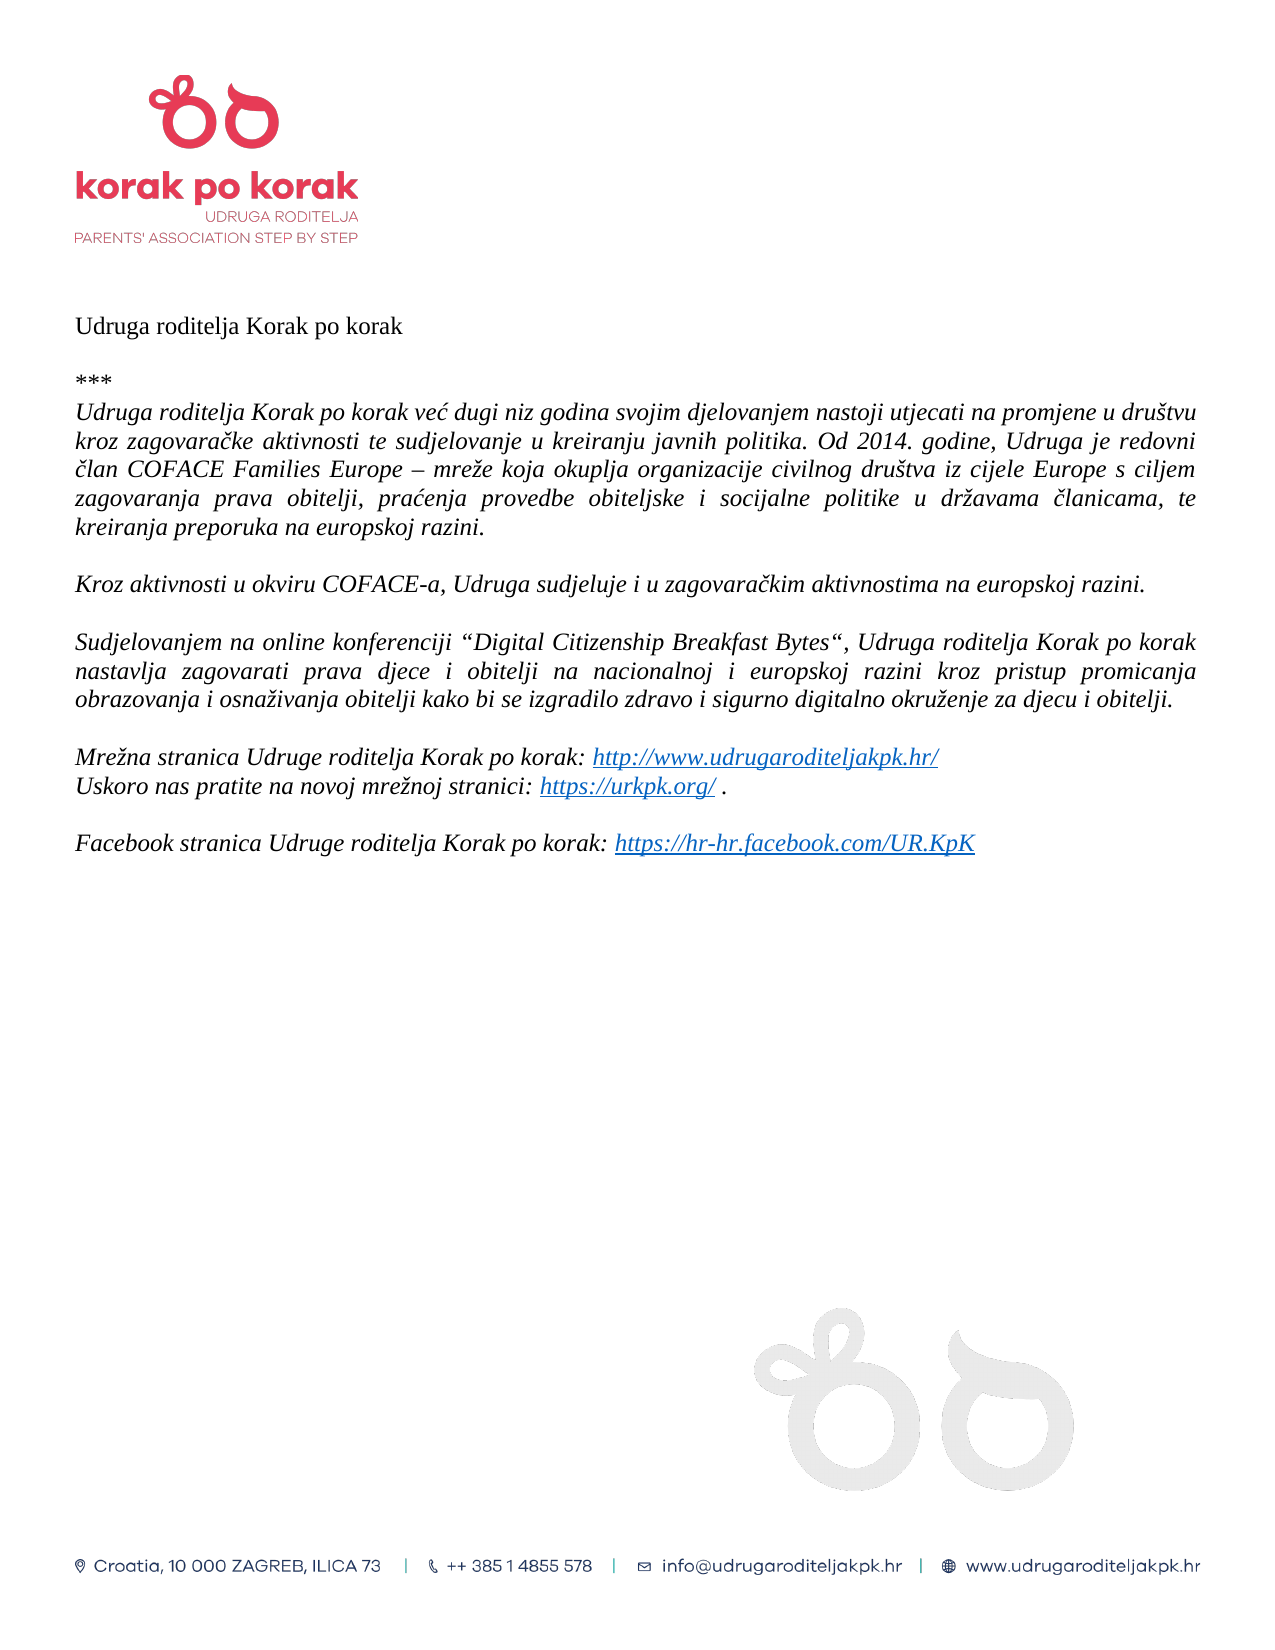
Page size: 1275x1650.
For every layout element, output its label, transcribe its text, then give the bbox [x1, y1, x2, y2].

text Kroz aktivnosti u okviru COFACE-a, Udruga sudjeluje i u zagovaračkim aktivnostima na europskoj razini. [75, 569, 1200, 598]
text Udruga roditelja Korak po korak već dugi niz godina svojim djelovanjem nastoji utjecati na promjene u društvu kroz zagovaračke aktivnosti te sudjelovanje u kreiranju javnih politika. Od 2014. godine, Udruga je redovni član COFACE Families Europe – mreže koja okuplja organizacije civilnog društva iz cijele Europe s ciljem zagovaranja prava obitelji, praćenja provedbe obiteljske i socijalne politike u državama članicama, te kreiranja preporuka na europskoj razini. [75, 397, 1200, 541]
text *** [75, 368, 1200, 397]
text Facebook stranica Udruge roditelja Korak po korak: https://hr-hr.facebook.com/UR.KpK [75, 828, 1200, 857]
picture [75, 1308, 1200, 1575]
picture [75, 75, 358, 243]
text Mrežna stranica Udruge roditelja Korak po korak: http://www.udrugaroditeljakpk.hr/ [75, 742, 1200, 771]
text Sudjelovanjem na online konferenciji “Digital Citizenship Breakfast Bytes“, Udruga roditelja Korak po korak nastavlja zagovarati prava djece i obitelji na nacionalnoj i europskoj razini kroz pristup promicanja obrazovanja i osnaživanja obitelji kako bi se izgradilo zdravo i sigurno digitalno okruženje za djecu i obitelji. [75, 627, 1200, 713]
text Udruga roditelja Korak po korak [75, 311, 1200, 339]
text Uskoro nas pratite na novoj mrežnoj stranici: https://urkpk.org/ . [75, 771, 1200, 799]
